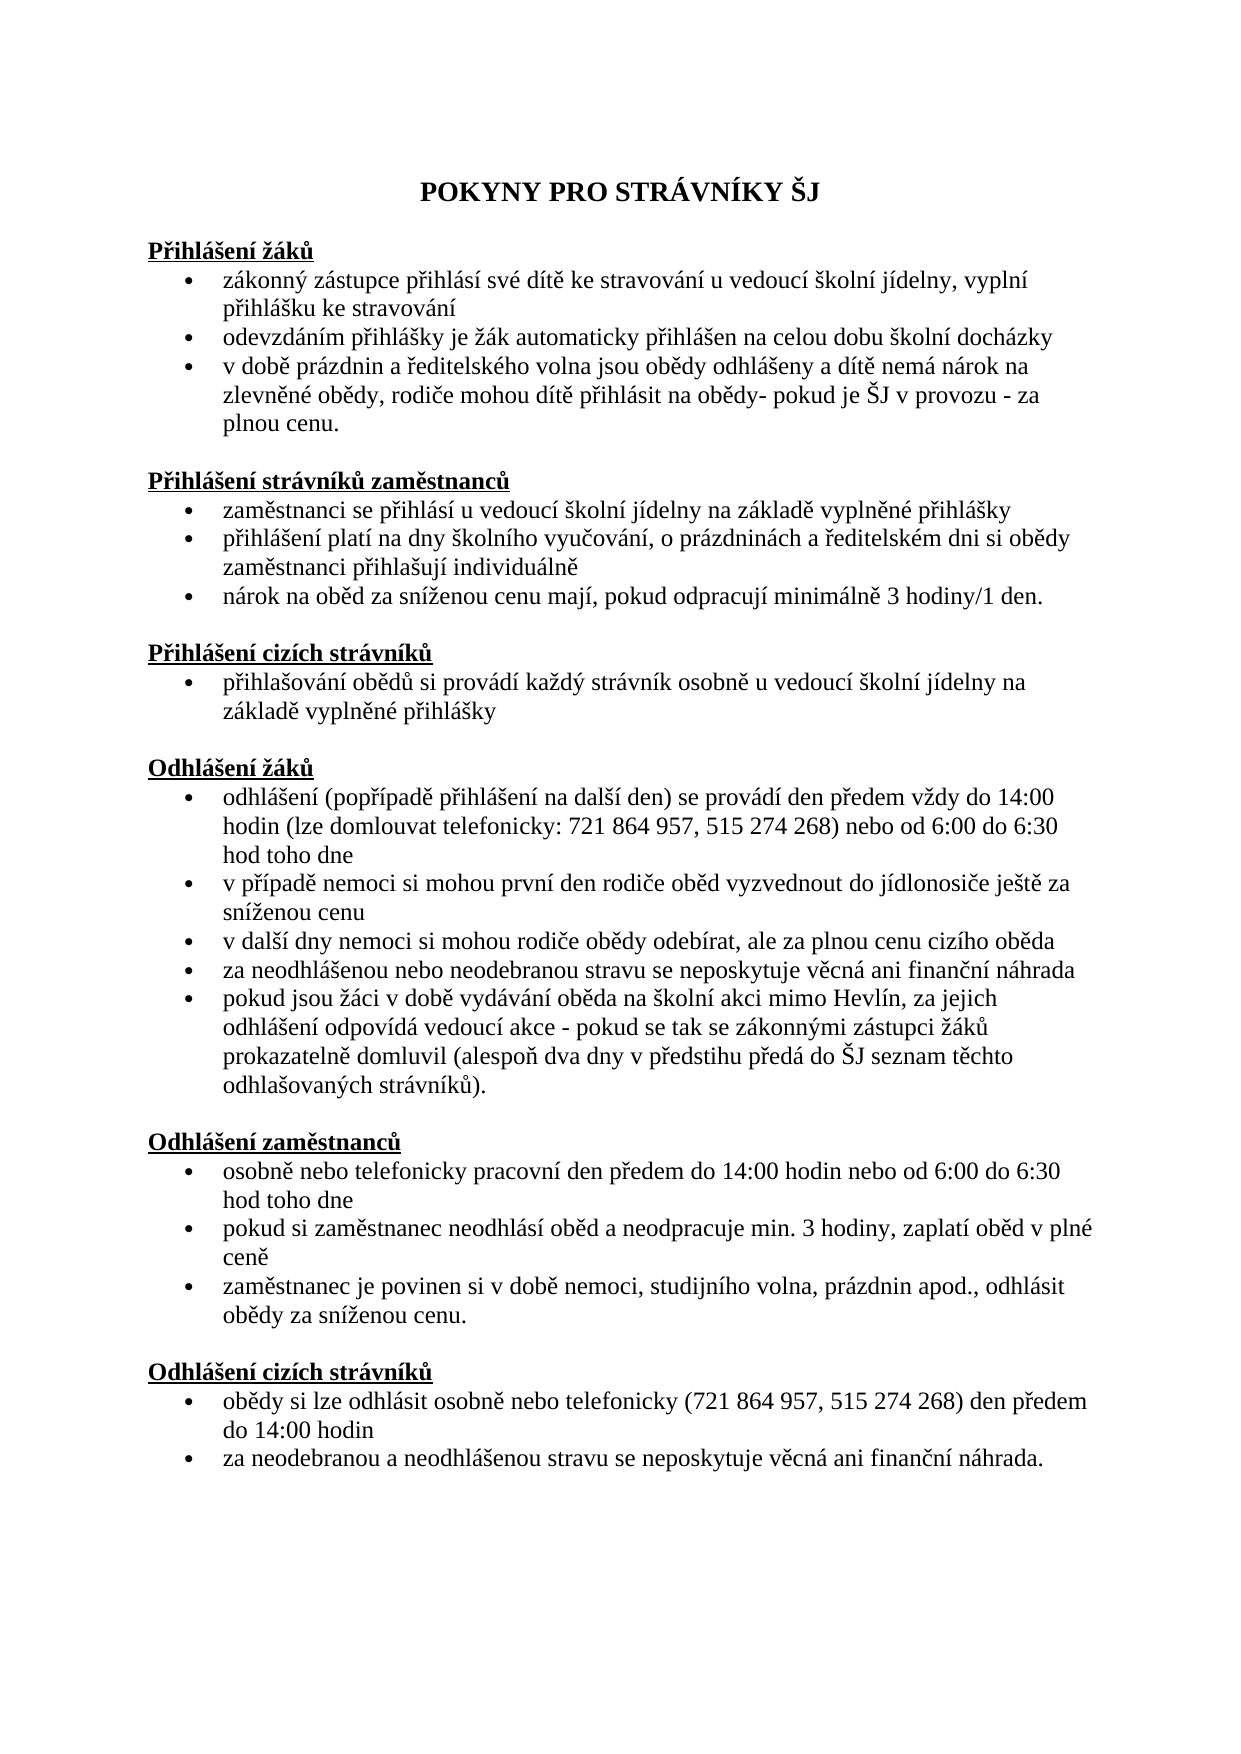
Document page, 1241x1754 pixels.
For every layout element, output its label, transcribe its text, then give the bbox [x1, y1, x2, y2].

list za neodhlášenou nebo neodebranou stravu se neposkytuje věcná ani finanční náhrada [185, 955, 1093, 983]
text Přihlášení žáků [148, 236, 1093, 265]
text POKYNY PRO STRÁVNÍKY ŠJ [148, 175, 1093, 207]
list v další dny nemoci si mohou rodiče obědy odebírat, ale za plnou cenu cizího oběda [185, 926, 1093, 955]
list zákonný zástupce přihlásí své dítě ke stravování u vedoucí školní jídelny, vyplní přihlášku ke stravování [185, 265, 1093, 322]
list pokud si zaměstnanec neodhlásí oběd a neodpracuje min. 3 hodiny, zaplatí oběd v plné ceně [185, 1213, 1093, 1271]
list odevzdáním přihlášky je žák automaticky přihlášen na celou dobu školní docházky [185, 322, 1093, 351]
list za neodebranou a neodhlášenou stravu se neposkytuje věcná ani finanční náhrada. [185, 1443, 1093, 1472]
text Přihlášení cizích strávníků [148, 638, 1093, 667]
list osobně nebo telefonicky pracovní den předem do 14:00 hodin nebo od 6:00 do 6:30 hod toho dne [185, 1156, 1093, 1213]
text Odhlášení cizích strávníků [148, 1357, 1093, 1386]
list zaměstnanci se přihlásí u vedoucí školní jídelny na základě vyplněné přihlášky [185, 495, 1093, 523]
list v době prázdnin a ředitelského volna jsou obědy odhlášeny a dítě nemá nárok na zlevněné obědy, rodiče mohou dítě přihlásit na obědy- pokud je ŠJ v provozu - za plnou cenu. [185, 351, 1093, 437]
list obědy si lze odhlásit osobně nebo telefonicky (721 864 957, 515 274 268) den předem do 14:00 hodin [185, 1386, 1093, 1443]
list pokud jsou žáci v době vydávání oběda na školní akci mimo Hevlín, za jejich odhlášení odpovídá vedoucí akce - pokud se tak se zákonnými zástupci žáků prokazatelně domluvil (alespoň dva dny v předstihu předá do ŠJ seznam těchto odhlašovaných strávníků). [185, 983, 1093, 1098]
list nárok na oběd za sníženou cenu mají, pokud odpracují minimálně 3 hodiny/1 den. [185, 581, 1093, 610]
text Odhlášení žáků [148, 753, 1093, 782]
list v případě nemoci si mohou první den rodiče oběd vyzvednout do jídlonosiče ještě za sníženou cenu [185, 868, 1093, 926]
list přihlášení platí na dny školního vyučování, o prázdninách a ředitelském dni si obědy zaměstnanci přihlašují individuálně [185, 523, 1093, 581]
text Přihlášení strávníků zaměstnanců [148, 466, 1093, 495]
list odhlášení (popřípadě přihlášení na další den) se provádí den předem vždy do 14:00 hodin (lze domlouvat telefonicky: 721 864 957, 515 274 268) nebo od 6:00 do 6:30 hod toho dne [185, 782, 1093, 868]
list přihlašování obědů si provádí každý strávník osobně u vedoucí školní jídelny na základě vyplněné přihlášky [185, 667, 1093, 725]
list zaměstnanec je povinen si v době nemoci, studijního volna, prázdnin apod., odhlásit obědy za sníženou cenu. [185, 1271, 1093, 1328]
text Odhlášení zaměstnanců [148, 1127, 1093, 1156]
